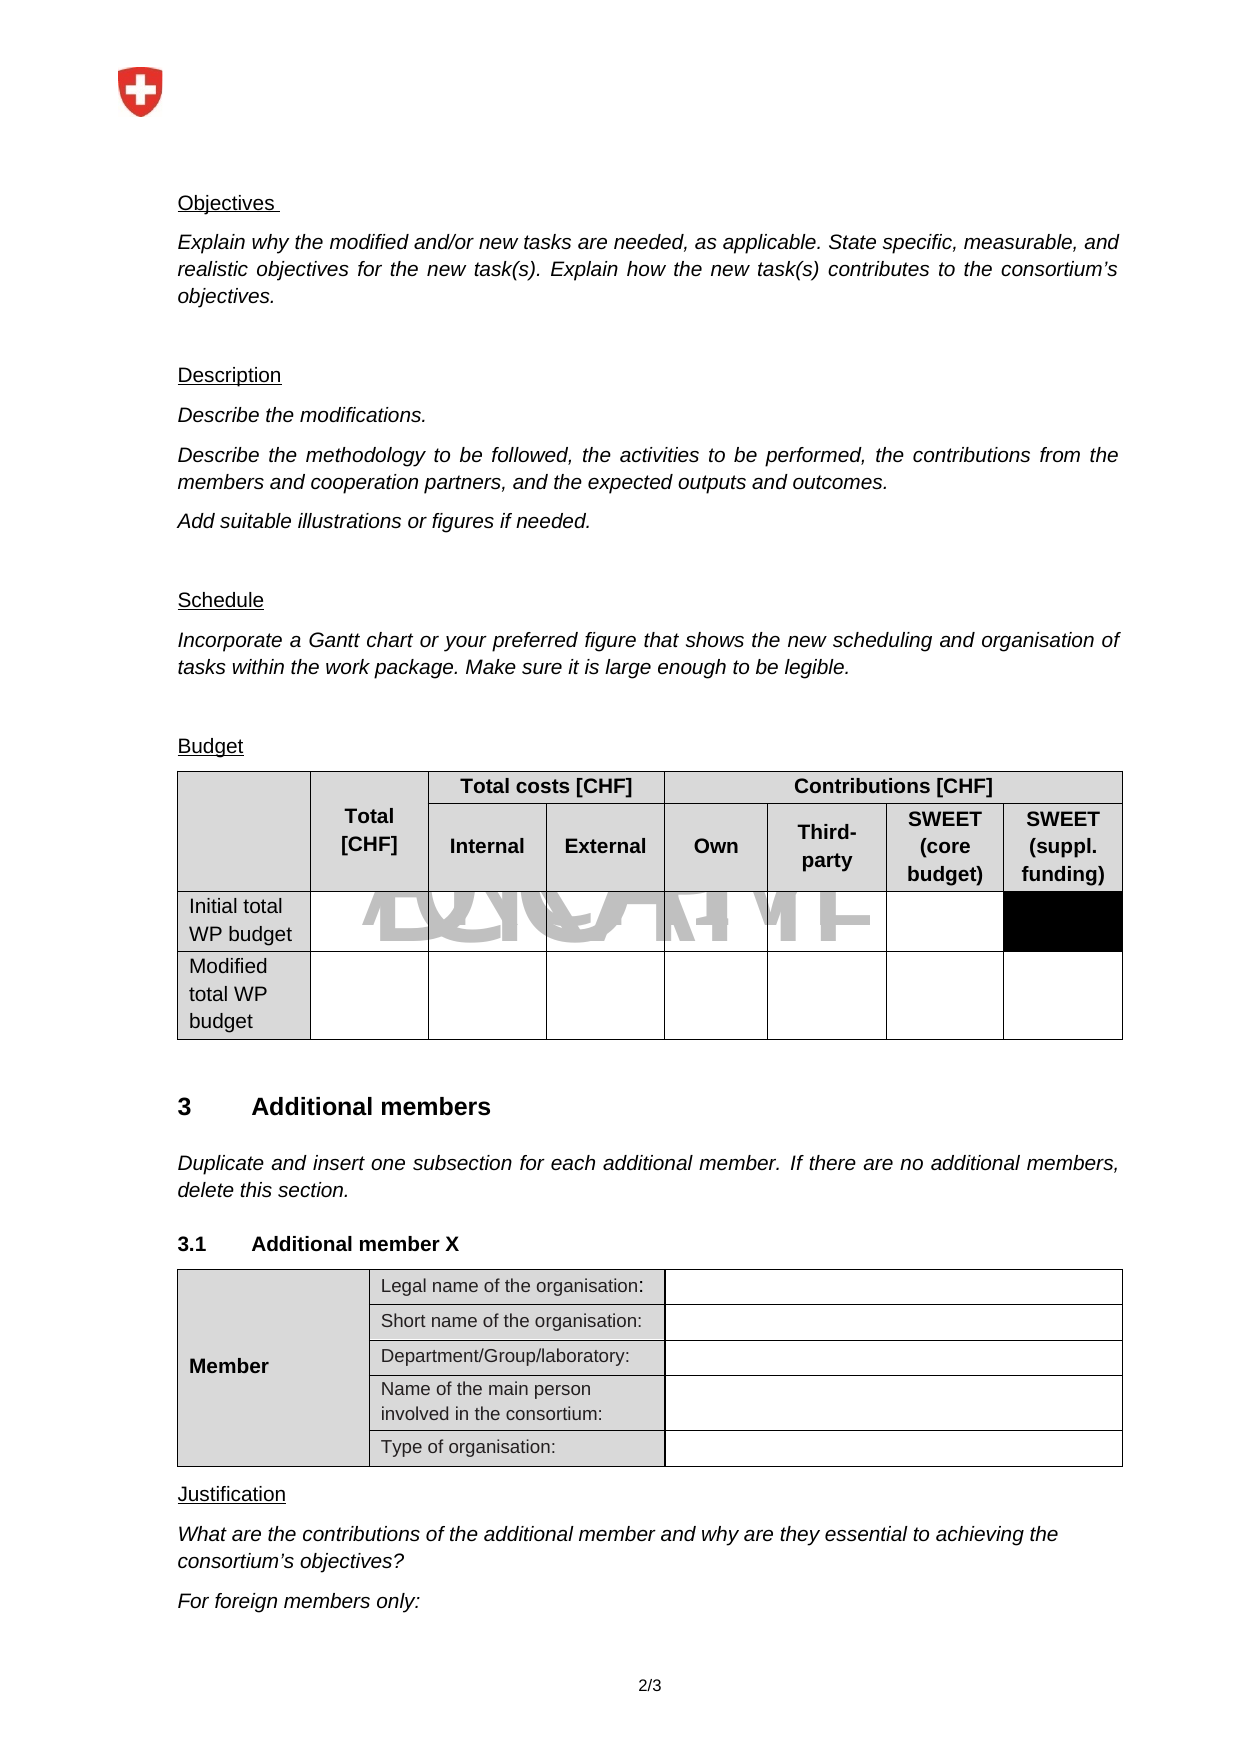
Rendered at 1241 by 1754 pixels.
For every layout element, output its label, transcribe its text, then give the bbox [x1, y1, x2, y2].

text For foreign members only: [177, 1585, 1122, 1612]
table_cell Modified total WP budget [178, 952, 310, 1039]
table_header [178, 772, 310, 891]
picture [118, 67, 163, 117]
table_cell [1004, 952, 1122, 1039]
table_header Member [178, 1270, 369, 1466]
text Budget [177, 731, 1122, 758]
table_cell [665, 892, 767, 951]
text Justification [177, 1479, 1122, 1506]
table_header [666, 1270, 1122, 1304]
text Describe the methodology to be followed, the activities to be performed, the contributions from the members and cooperation partners, and the expected outputs and outcomes. [177, 439, 1122, 493]
text Objectives [177, 187, 1122, 214]
text Description [177, 360, 1122, 387]
subtitle Additional member X [177, 1229, 1122, 1256]
table_cell Department/Group/laboratory: [370, 1341, 664, 1375]
text Schedule [177, 585, 1122, 612]
table_cell [768, 952, 886, 1039]
table_cell [547, 892, 664, 951]
text Incorporate a Gantt chart or your preferred figure that shows the new scheduling and organisation of tasks within the work package. Make sure it is large enough to be legible. [177, 625, 1122, 679]
table_cell [311, 952, 428, 1039]
table_cell Short name of the organisation: [370, 1305, 664, 1339]
table_cell [311, 892, 428, 951]
table_cell Type of organisation: [370, 1431, 664, 1466]
text Explain why the modified and/or new tasks are needed, as applicable. State specific, measurable, and realistic objectives for the new task(s). Explain how the new task(s) contributes to the consortium’s objectives. [177, 227, 1122, 308]
table_cell [429, 892, 546, 951]
subtitle Additional members [177, 1092, 1122, 1121]
text Describe the modifications. [177, 400, 1122, 427]
table_header Total costs [CHF] [429, 772, 664, 803]
table_cell [666, 1376, 1122, 1430]
table_cell Own [665, 804, 767, 891]
table_cell Initial total WP budget [178, 892, 310, 951]
table_cell SWEET (core budget) [887, 804, 1003, 891]
table_cell [768, 892, 886, 951]
text Add suitable illustrations or figures if needed. [177, 506, 1122, 533]
text What are the contributions of the additional member and why are they essential to achieving the consortium’s objectives? [177, 1519, 1122, 1573]
table_header Contributions [CHF] [665, 772, 1122, 803]
table_cell Internal [429, 804, 546, 891]
table_cell External [547, 804, 664, 891]
table_cell [666, 1431, 1122, 1466]
table_cell Third-party [768, 804, 886, 891]
table_cell [887, 952, 1003, 1039]
table_cell [665, 952, 767, 1039]
table_cell [666, 1305, 1122, 1339]
table_cell [887, 892, 1003, 951]
table_cell [547, 952, 664, 1039]
table_cell [666, 1341, 1122, 1375]
text Duplicate and insert one subsection for each additional member. If there are no additional members, delete this section. [177, 1148, 1122, 1202]
table_cell [1004, 892, 1122, 951]
table_header Legal name of the organisation: [370, 1270, 664, 1304]
table_cell [429, 952, 546, 1039]
table_cell SWEET (suppl. funding) [1004, 804, 1122, 891]
table_cell Name of the main person involved in the consortium: [370, 1376, 664, 1430]
table_header Total [CHF] [311, 772, 428, 891]
